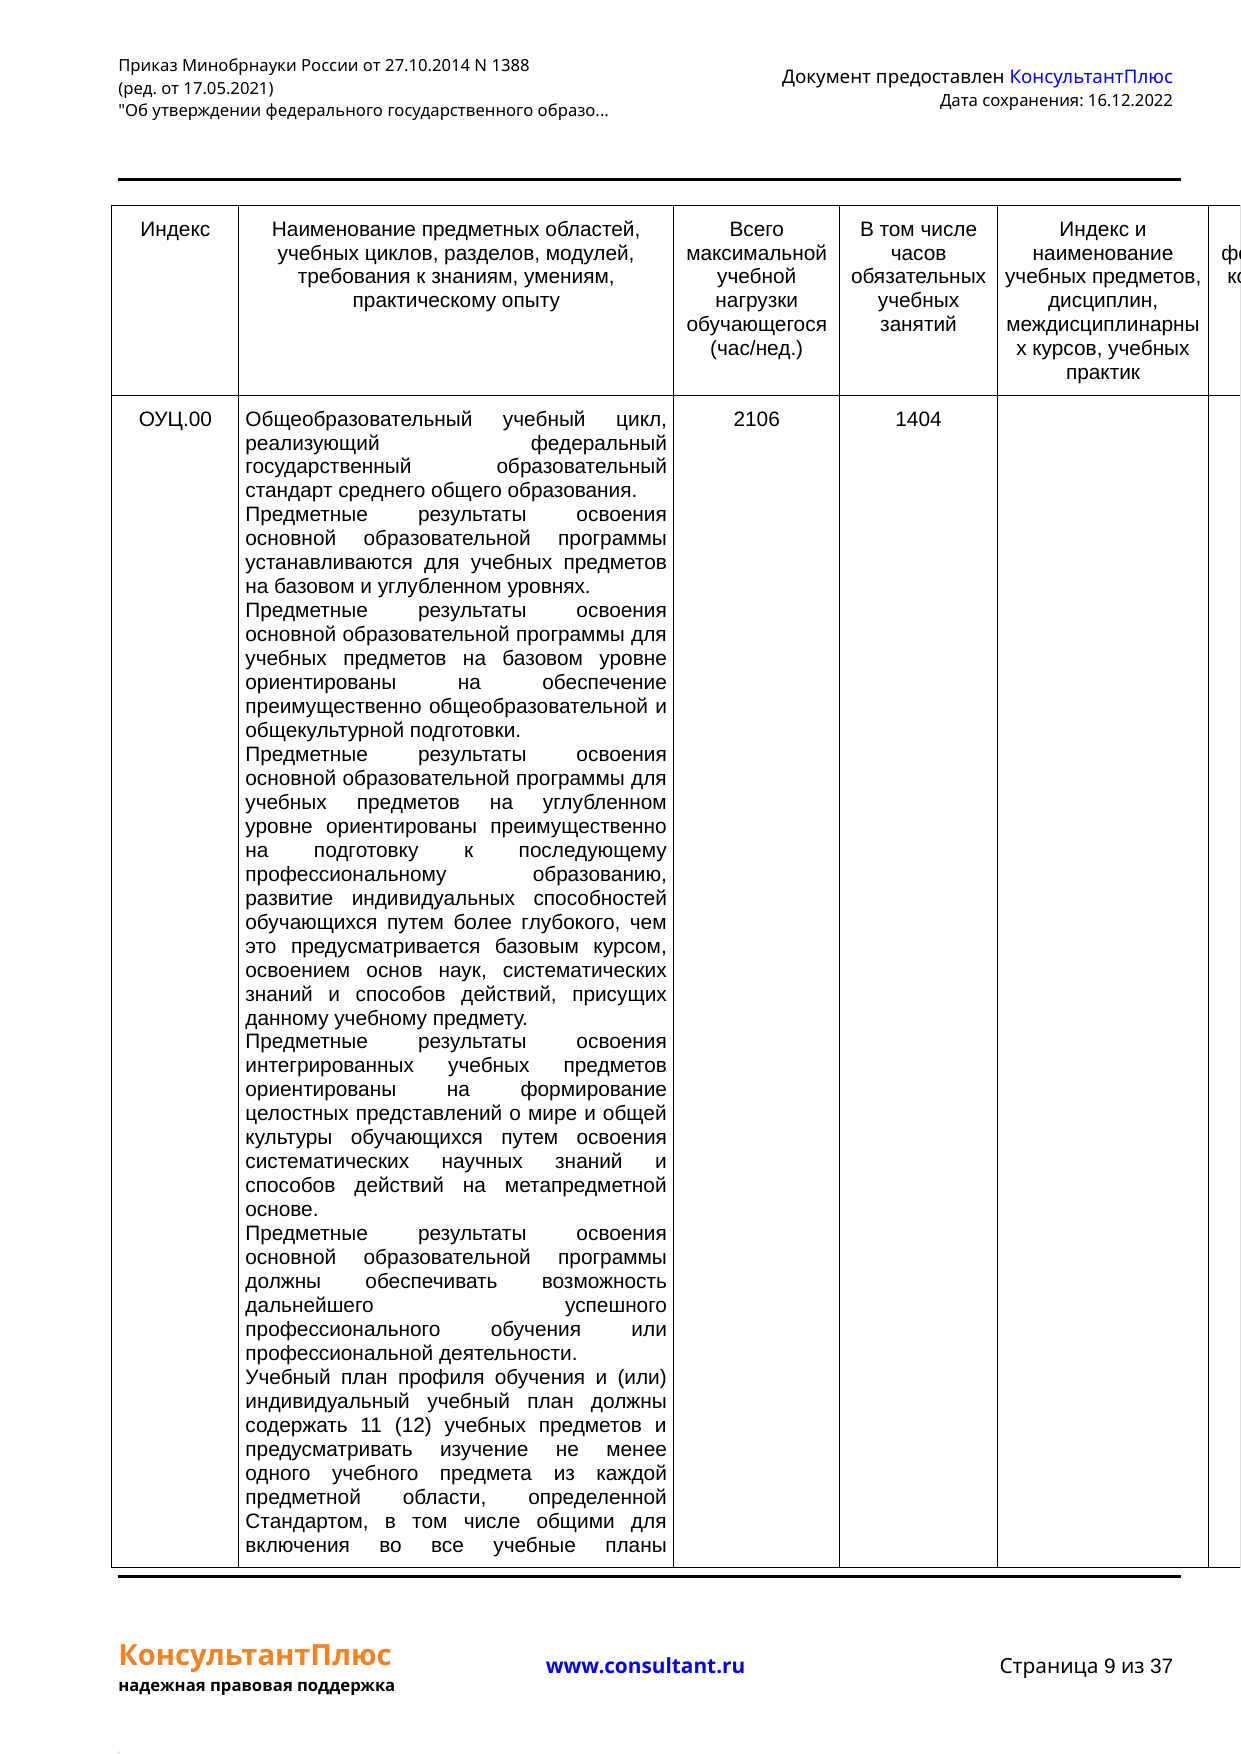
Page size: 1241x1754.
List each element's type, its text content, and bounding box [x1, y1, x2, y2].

table_cell ОУЦ.00 [112, 396, 238, 1567]
table_header Код формируемой компетенции [1209, 206, 1240, 395]
table_header Индекс [112, 206, 238, 395]
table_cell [239, 396, 673, 1567]
table_cell [998, 396, 1208, 1567]
table_header Всего максимальной учебной нагрузки обучающегося (час/нед.) [674, 206, 839, 395]
table_header В том числе часов обязательных учебных занятий [840, 206, 997, 395]
table_cell 2106 [674, 396, 839, 1567]
table_cell [1209, 396, 1240, 1567]
table_header Наименование предметных областей, учебных циклов, разделов, модулей, требования к знаниям, умениям, практическому опыту [239, 206, 673, 395]
table_cell 1404 [840, 396, 997, 1567]
table_header Индекс и наименование учебных предметов, дисциплин, междисциплинарных курсов, учебных практик [998, 206, 1208, 395]
